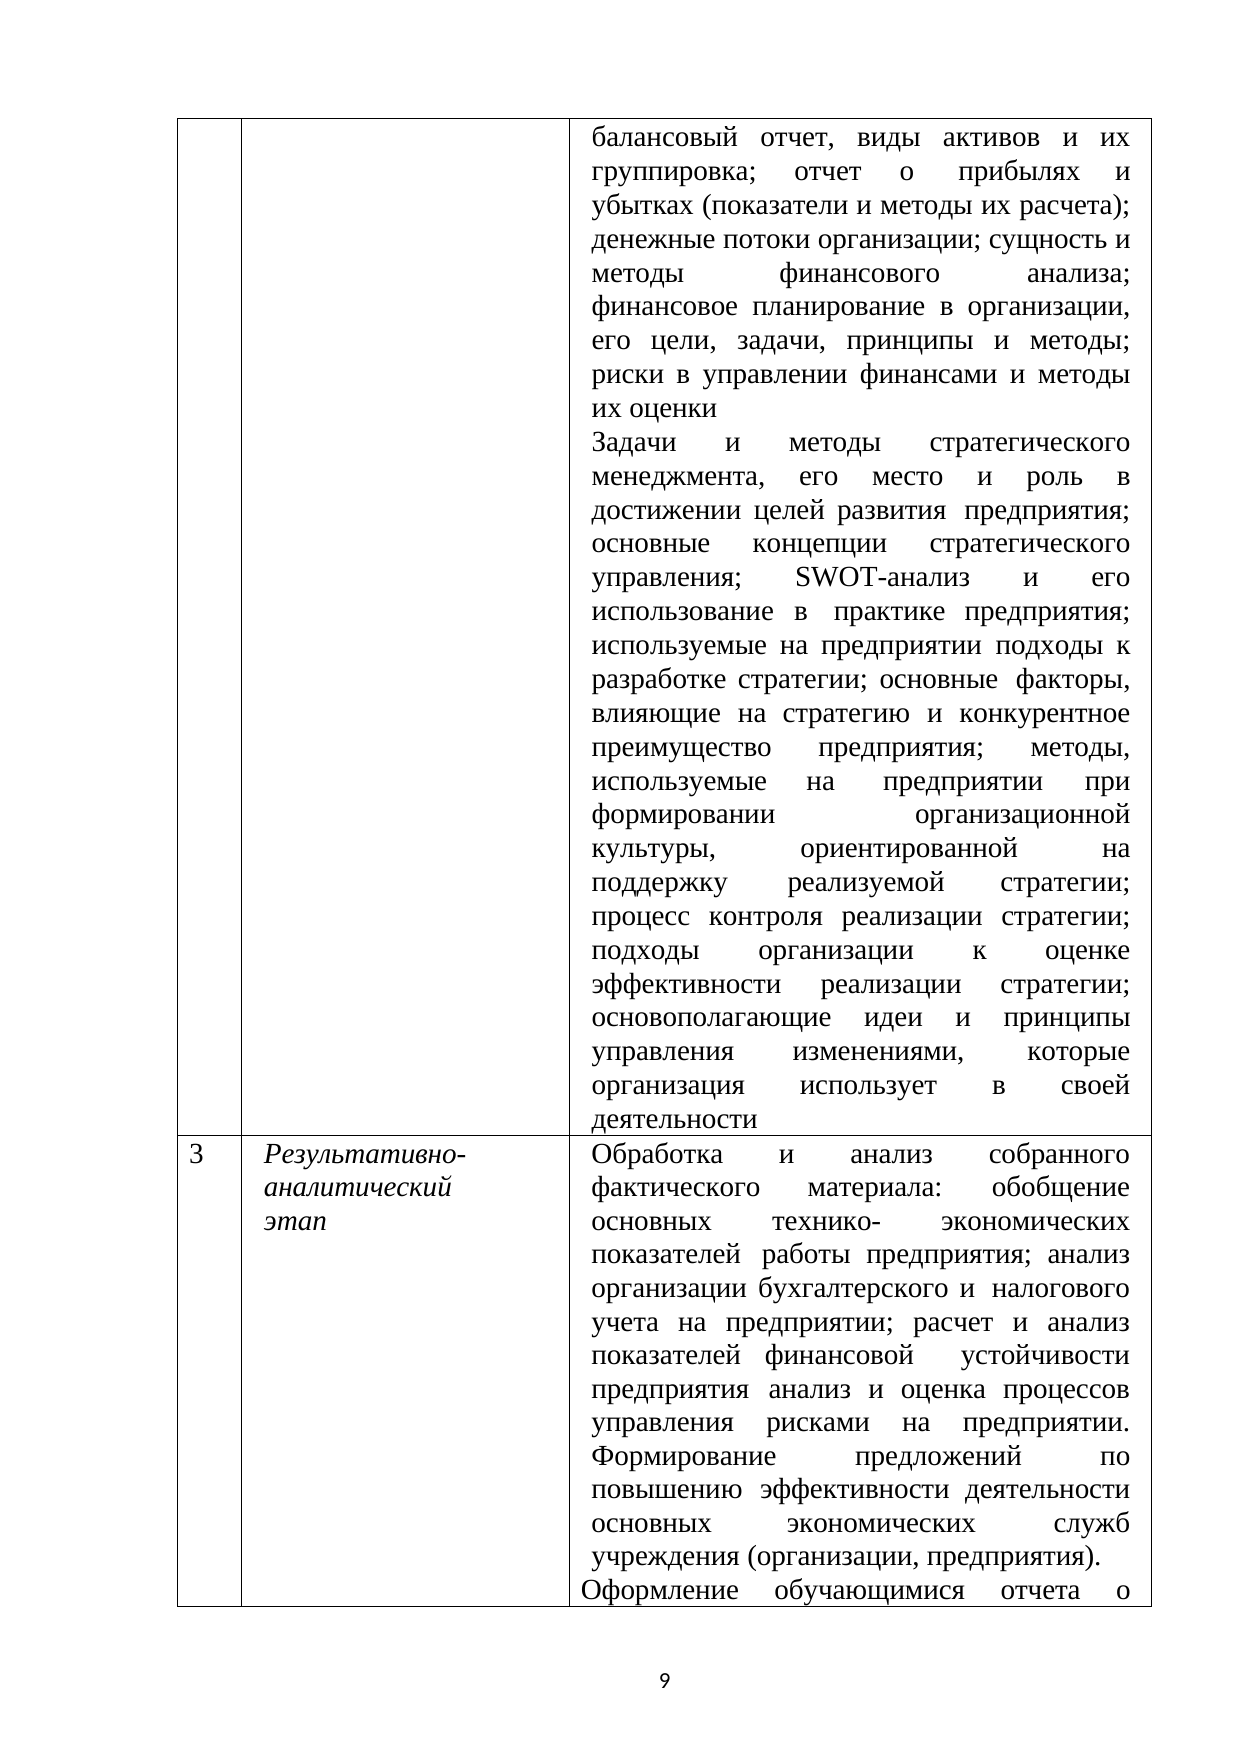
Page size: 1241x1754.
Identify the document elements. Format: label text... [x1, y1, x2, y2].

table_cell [242, 1136, 569, 1606]
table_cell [242, 119, 569, 1135]
table_cell 3 [178, 1136, 241, 1606]
table_cell 2 [178, 119, 241, 1135]
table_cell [570, 1136, 1151, 1606]
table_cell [570, 119, 1151, 1135]
